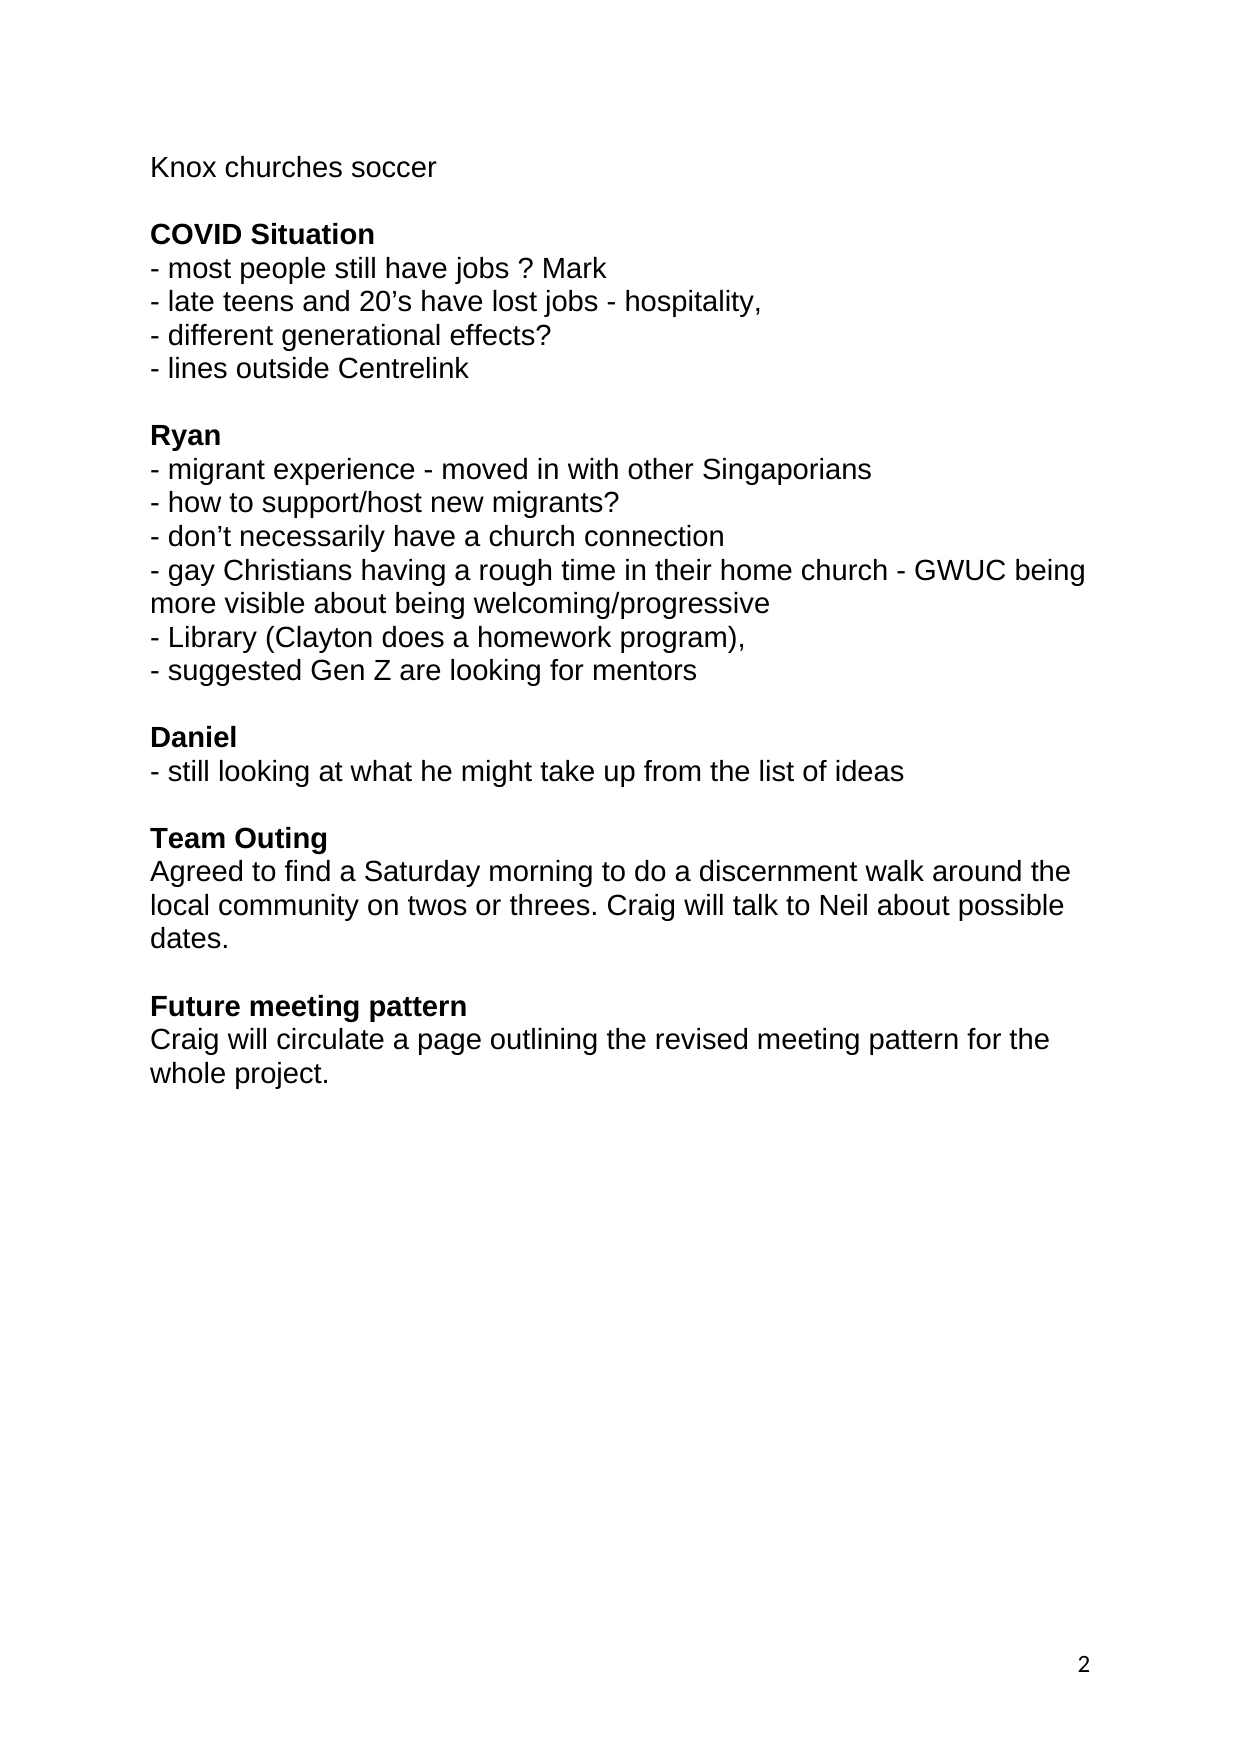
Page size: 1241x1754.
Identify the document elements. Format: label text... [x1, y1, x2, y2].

text - suggested Gen Z are looking for mentors [150, 653, 1090, 687]
text - migrant experience - moved in with other Singaporians [150, 452, 1090, 485]
text Agreed to find a Saturday morning to do a discernment walk around the local community on twos or threes. Craig will talk to Neil about possible dates. [150, 854, 1090, 955]
text - don’t necessarily have a church connection [150, 519, 1090, 552]
text - gay Christians having a rough time in their home church - GWUC being more visible about being welcoming/progressive [150, 552, 1090, 619]
text - how to support/host new migrants? [150, 485, 1090, 519]
text Craig will circulate a page outlining the revised meeting pattern for the whole project. [150, 1022, 1090, 1089]
text Daniel [150, 720, 1090, 754]
text - still looking at what he might take up from the list of ideas [150, 754, 1090, 787]
text - late teens and 20’s have lost jobs - hospitality, [150, 284, 1090, 318]
text - different generational effects? [150, 318, 1090, 351]
text - Library (Clayton does a homework program), [150, 619, 1090, 653]
text COVID Situation [150, 217, 1090, 251]
text Ryan [150, 418, 1090, 452]
text Future meeting pattern [150, 988, 1090, 1022]
text - most people still have jobs ? Mark [150, 251, 1090, 284]
text Team Outing [150, 821, 1090, 854]
text - lines outside Centrelink [150, 351, 1090, 385]
text Knox churches soccer [150, 150, 1090, 183]
